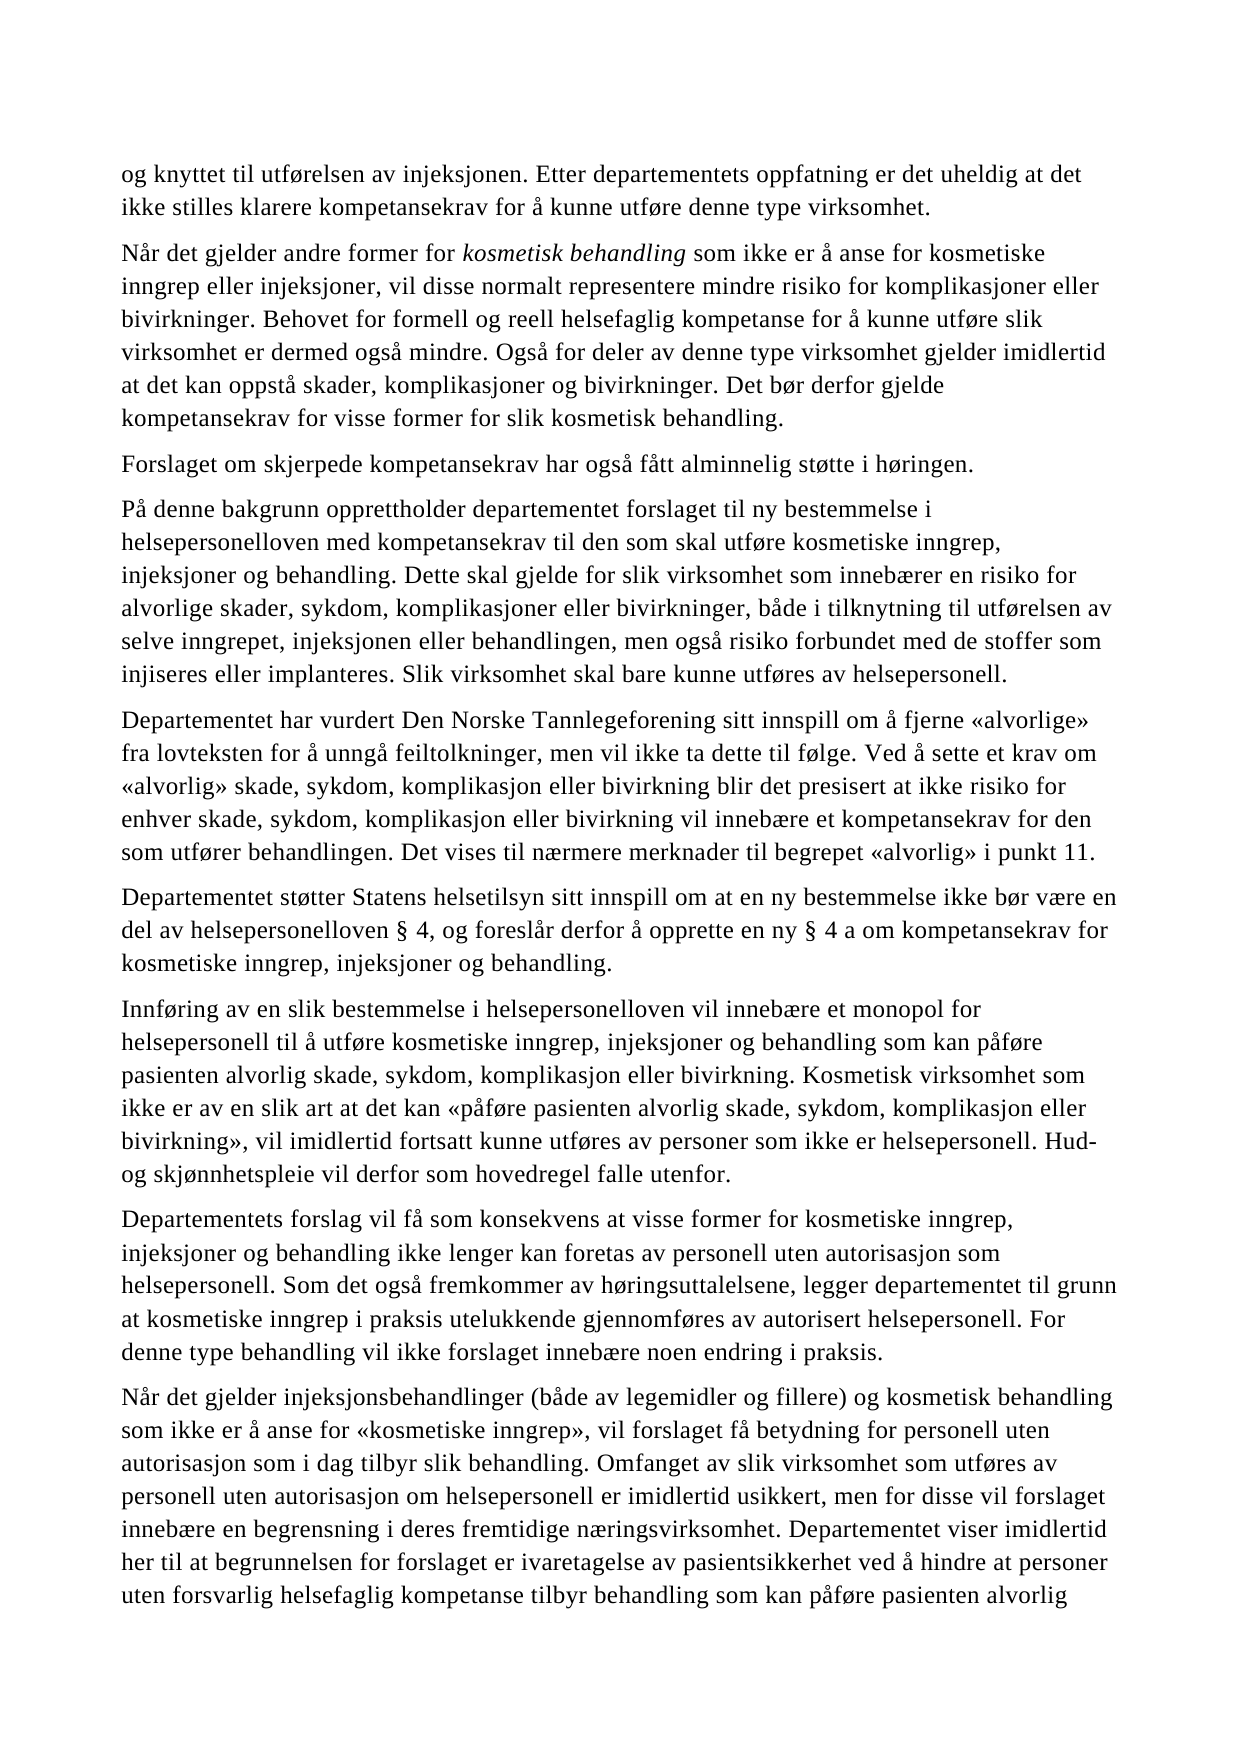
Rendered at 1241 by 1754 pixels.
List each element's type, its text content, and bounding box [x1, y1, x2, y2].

text På denne bakgrunn opprettholder departementet forslaget til ny bestemmelse i helsepersonelloven med kompetansekrav til den som skal utføre kosmetiske inngrep, injeksjoner og behandling. Dette skal gjelde for slik virksomhet som innebærer en risiko for alvorlige skader, sykdom, komplikasjoner eller bivirkninger, både i tilknytning til utførelsen av selve inngrepet, injeksjonen eller behandlingen, men også risiko forbundet med de stoffer som injiseres eller implanteres. Slik virksomhet skal bare kunne utføres av helsepersonell. [121, 494, 1119, 688]
text Departementet har vurdert Den Norske Tannlegeforening sitt innspill om å fjerne «alvorlige» fra lovteksten for å unngå feiltolkninger, men vil ikke ta dette til følge. Ved å sette et krav om «alvorlig» skade, sykdom, komplikasjon eller bivirkning blir det presisert at ikke risiko for enhver skade, sykdom, komplikasjon eller bivirkning vil innebære et kompetansekrav for den som utfører behandlingen. Det vises til nærmere merknader til begrepet «alvorlig» i punkt 11. [121, 705, 1119, 866]
text Departementet støtter Statens helsetilsyn sitt innspill om at en ny bestemmelse ikke bør være en del av helsepersonelloven § 4, og foreslår derfor å opprette en ny § 4 a om kompetansekrav for kosmetiske inngrep, injeksjoner og behandling. [121, 882, 1119, 977]
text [121, 159, 1119, 221]
text Innføring av en slik bestemmelse i helsepersonelloven vil innebære et monopol for helsepersonell til å utføre kosmetiske inngrep, injeksjoner og behandling som kan påføre pasienten alvorlig skade, sykdom, komplikasjon eller bivirkning. Kosmetisk virksomhet som ikke er av en slik art at det kan «påføre pasienten alvorlig skade, sykdom, komplikasjon eller bivirkning», vil imidlertid fortsatt kunne utføres av personer som ikke er helsepersonell. Hud- og skjønnhetspleie vil derfor som hovedregel falle utenfor. [121, 994, 1119, 1188]
text Departementets forslag vil få som konsekvens at visse former for kosmetiske inngrep, injeksjoner og behandling ikke lenger kan foretas av personell uten autorisasjon som helsepersonell. Som det også fremkommer av høringsuttalelsene, legger departementet til grunn at kosmetiske inngrep i praksis utelukkende gjennomføres av autorisert helsepersonell. For denne type behandling vil ikke forslaget innebære noen endring i praksis. [121, 1204, 1119, 1365]
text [121, 1382, 1119, 1609]
text Forslaget om skjerpede kompetansekrav har også fått alminnelig støtte i høringen. [121, 449, 1119, 477]
text Når det gjelder andre former for kosmetisk behandling som ikke er å anse for kosmetiske inngrep eller injeksjoner, vil disse normalt representere mindre risiko for komplikasjoner eller bivirkninger. Behovet for formell og reell helsefaglig kompetanse for å kunne utføre slik virksomhet er dermed også mindre. Også for deler av denne type virksomhet gjelder imidlertid at det kan oppstå skader, komplikasjoner og bivirkninger. Det bør derfor gjelde kompetansekrav for visse former for slik kosmetisk behandling. [121, 238, 1119, 432]
